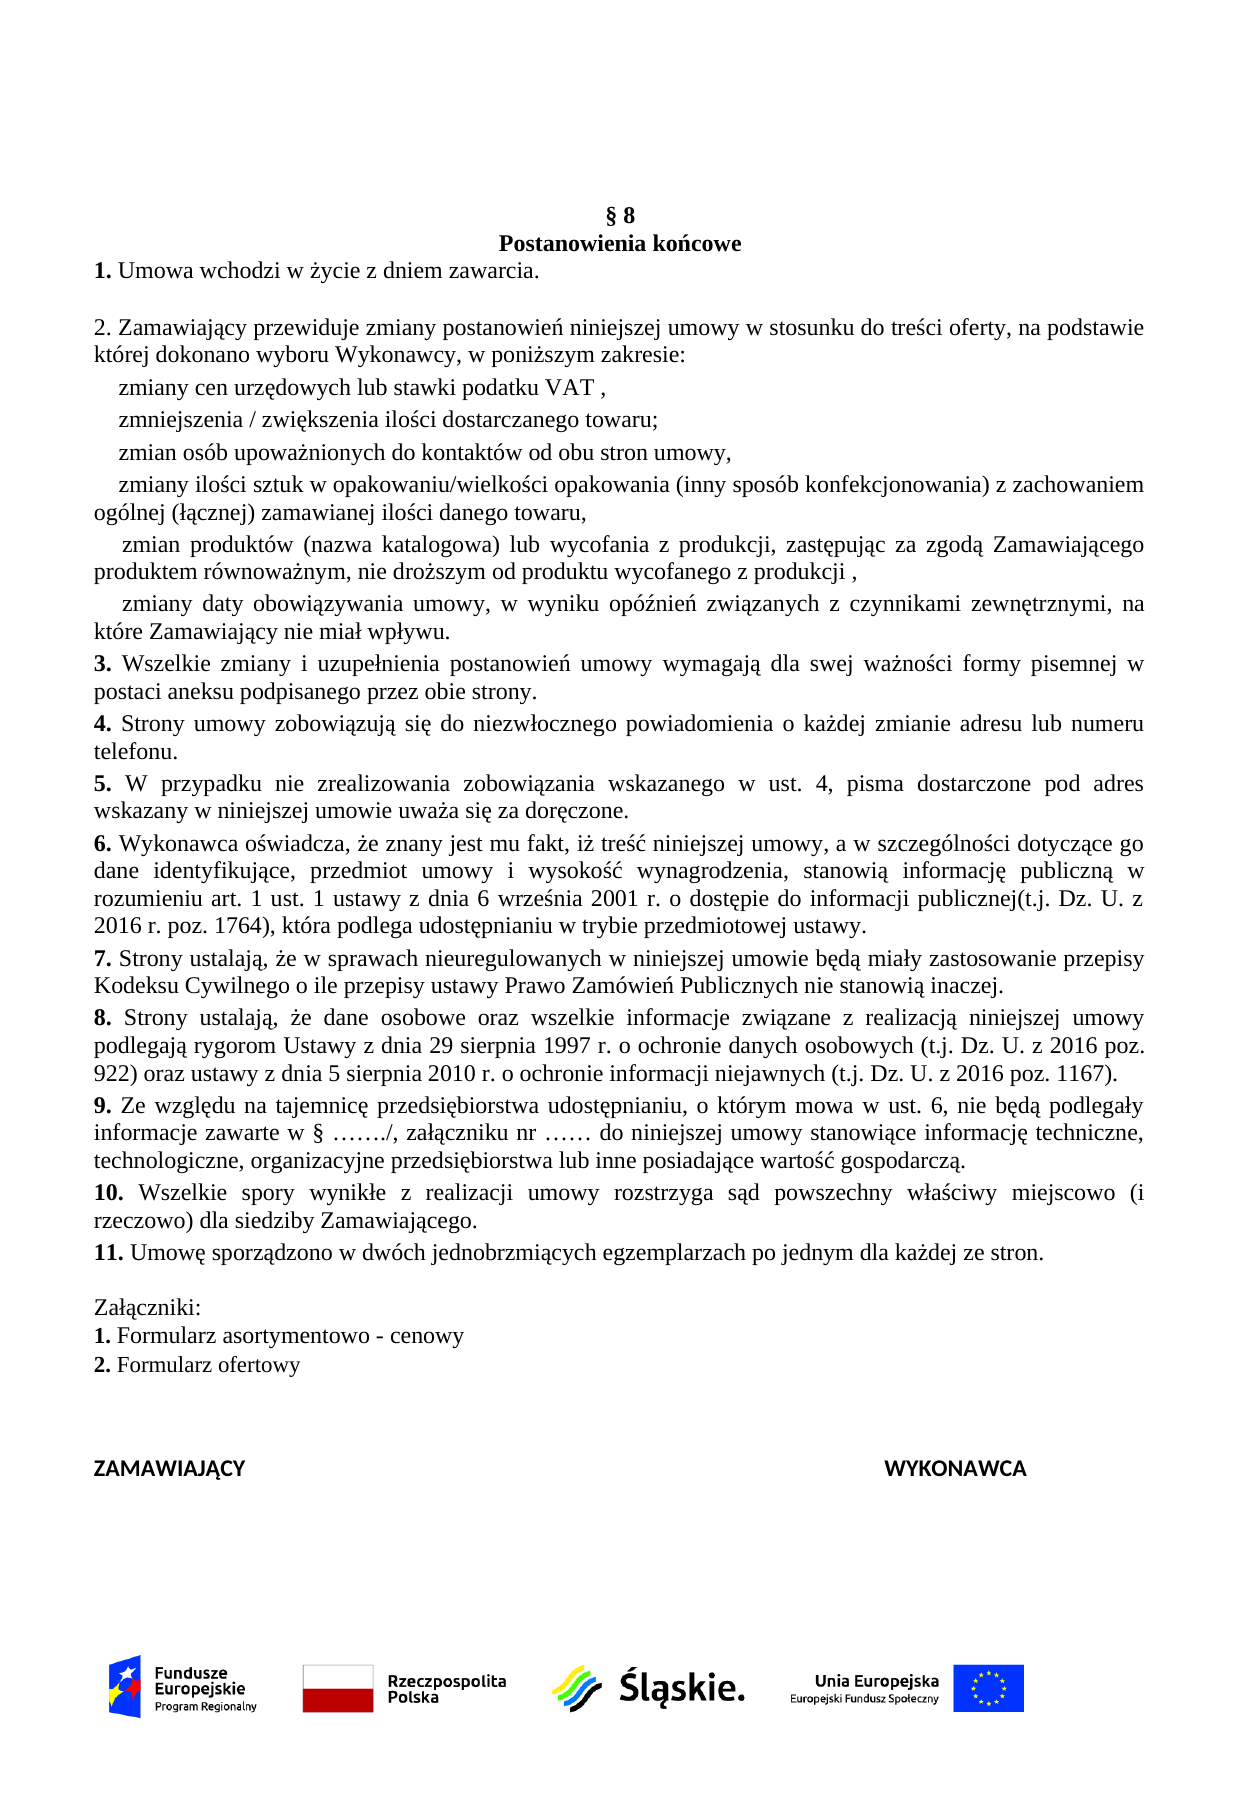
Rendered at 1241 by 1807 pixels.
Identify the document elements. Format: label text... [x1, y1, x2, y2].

text 8. Strony ustalają, że dane osobowe oraz wszelkie informacje związane z realizacją niniejszej umowy podlegają rygorom Ustawy z dnia 29 sierpnia 1997 r. o ochronie danych osobowych (t.j. Dz. U. z 2016 poz. 922) oraz ustawy z dnia 5 sierpnia 2010 r. o ochronie informacji niejawnych (t.j. Dz. U. z 2016 poz. 1167). [94, 1003, 1146, 1086]
text 6. Wykonawca oświadcza, że znany jest mu fakt, iż treść niniejszej umowy, a w szczególności dotyczące go dane identyfikujące, przedmiot umowy i wysokość wynagrodzenia, stanowią informację publiczną w rozumieniu art. 1 ust. 1 ustawy z dnia 6 września 2001 r. o dostępie do informacji publicznej(t.j. Dz. U. z 2016 r. poz. 1764), która podlega udostępnianiu w trybie przedmiotowej ustawy. [94, 829, 1146, 939]
text  zmian produktów (nazwa katalogowa) lub wycofania z produkcji, zastępując za zgodą Zamawiającego produktem równoważnym, nie droższym od produktu wycofanego z produkcji , [94, 530, 1146, 585]
text 1. Umowa wchodzi w życie z dniem zawarcia. [94, 256, 1146, 284]
text 3. Wszelkie zmiany i uzupełnienia postanowień umowy wymagają dla swej ważności formy pisemnej w postaci aneksu podpisanego przez obie strony. [94, 649, 1146, 704]
text Załączniki: [94, 1293, 1146, 1321]
text 4. Strony umowy zobowiązują się do niezwłocznego powiadomienia o każdej zmianie adresu lub numeru telefonu. [94, 709, 1146, 764]
text 1. Formularz asortymentowo - cenowy [94, 1321, 1146, 1348]
picture [93, 1640, 1039, 1733]
text  zmian osób upoważnionych do kontaktów od obu stron umowy, [94, 438, 1146, 465]
text  zmniejszenia / zwiększenia ilości dostarczanego towaru; [94, 405, 1146, 433]
text 10. Wszelkie spory wynikłe z realizacji umowy rozstrzyga sąd powszechny właściwy miejscowo (i rzeczowo) dla siedziby Zamawiającego. [94, 1178, 1146, 1233]
text 11. Umowę sporządzono w dwóch jednobrzmiących egzemplarzach po jednym dla każdej ze stron. [94, 1238, 1146, 1266]
text § 8 [94, 201, 1146, 229]
text Postanowienia końcowe [94, 229, 1146, 256]
text 2. Formularz ofertowy [94, 1351, 1146, 1378]
text  zmiany daty obowiązywania umowy, w wyniku opóźnień związanych z czynnikami zewnętrznymi, na które Zamawiający nie miał wpływu. [94, 589, 1146, 645]
text 2. Zamawiający przewiduje zmiany postanowień niniejszej umowy w stosunku do treści oferty, na podstawie której dokonano wyboru Wykonawcy, w poniższym zakresie: [94, 313, 1146, 368]
text 5. W przypadku nie zrealizowania zobowiązania wskazanego w ust. 4, pisma dostarczone pod adres wskazany w niniejszej umowie uważa się za doręczone. [94, 769, 1146, 824]
text  zmiany cen urzędowych lub stawki podatku VAT , [94, 373, 1146, 400]
text  zmiany ilości sztuk w opakowaniu/wielkości opakowania (inny sposób konfekcjonowania) z zachowaniem ogólnej (łącznej) zamawianej ilości danego towaru, [94, 470, 1146, 525]
text 9. Ze względu na tajemnicę przedsiębiorstwa udostępnianiu, o którym mowa w ust. 6, nie będą podlegały informacje zawarte w § ……./, załączniku nr …… do niniejszej umowy stanowiące informację techniczne, technologiczne, organizacyjne przedsiębiorstwa lub inne posiadające wartość gospodarczą. [94, 1091, 1146, 1174]
text 7. Strony ustalają, że w sprawach nieuregulowanych w niniejszej umowie będą miały zastosowanie przepisy Kodeksu Cywilnego o ile przepisy ustawy Prawo Zamówień Publicznych nie stanowią inaczej. [94, 944, 1146, 999]
text ZAMAWIAJĄCY WYKONAWCA [94, 1453, 1146, 1483]
